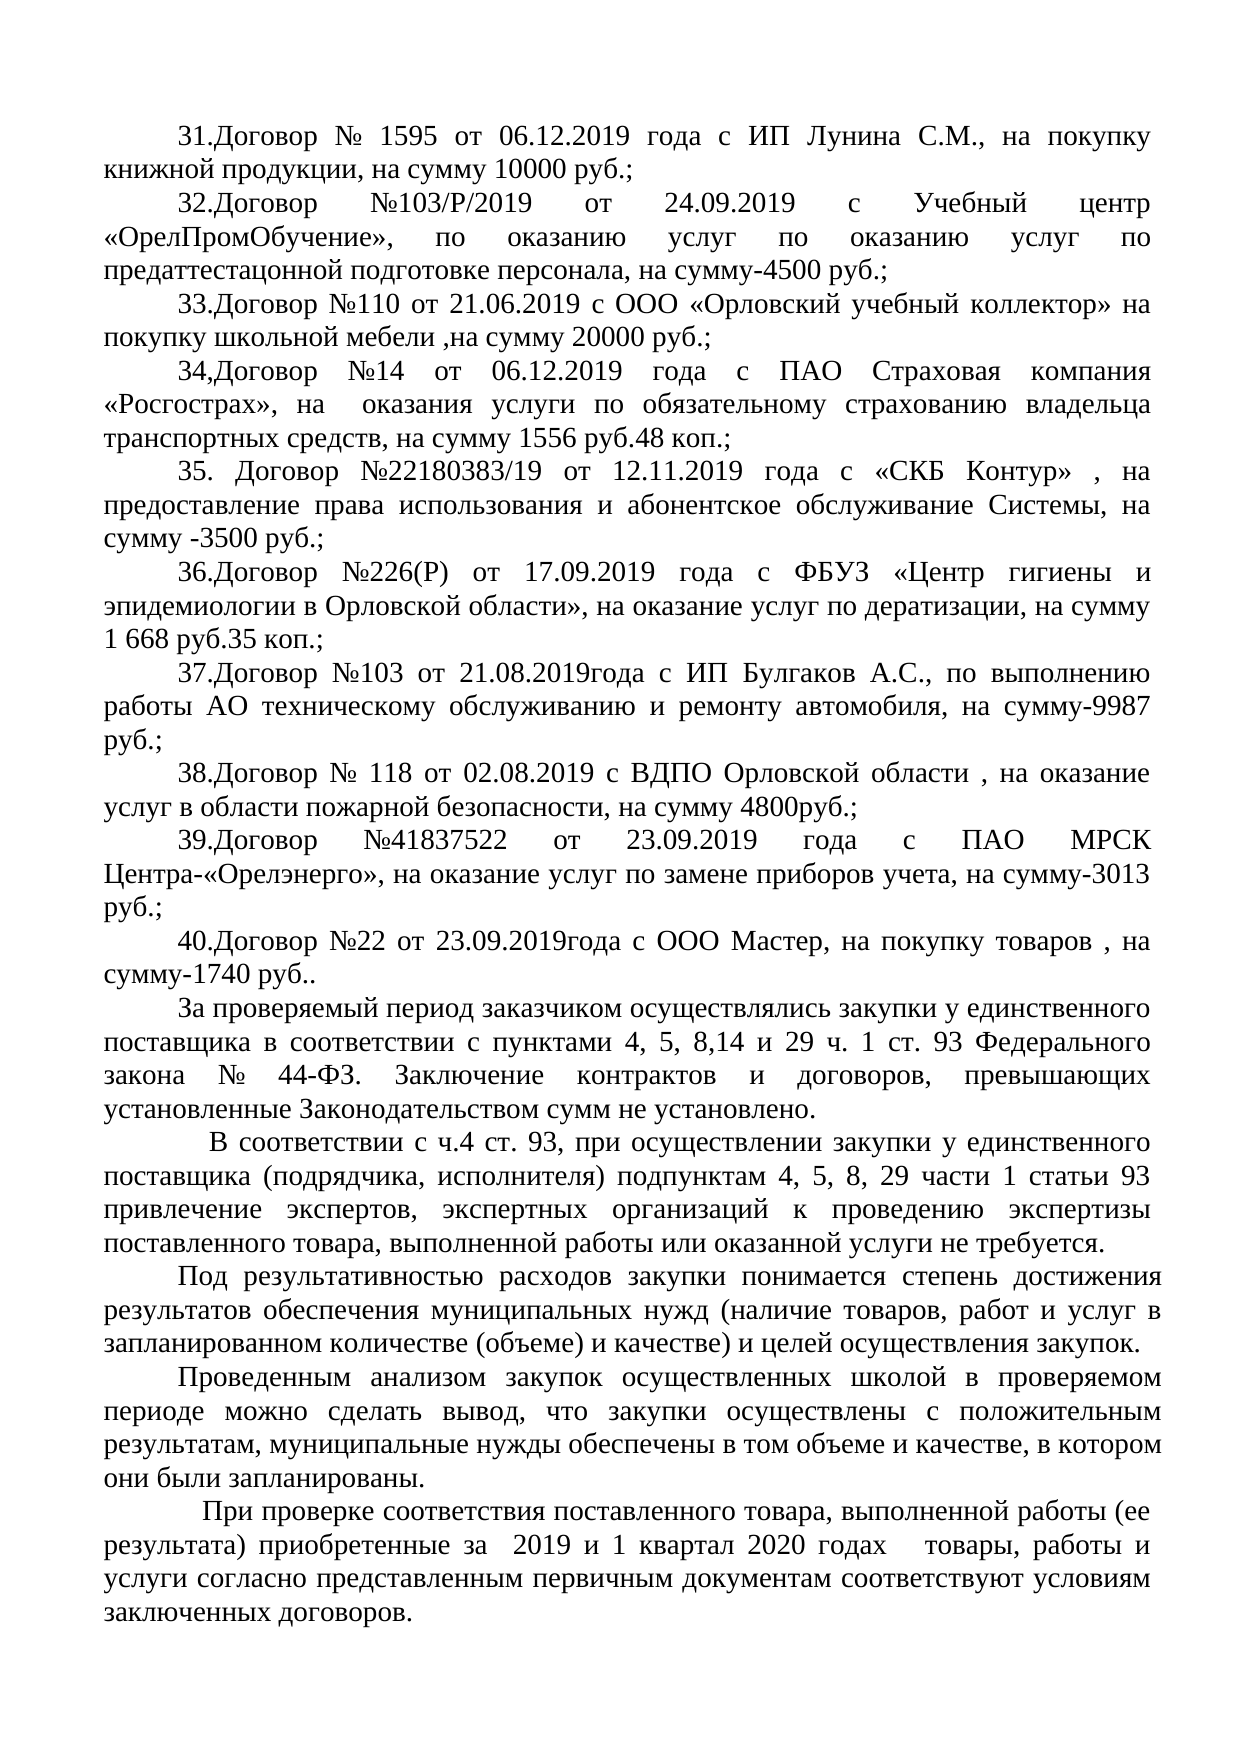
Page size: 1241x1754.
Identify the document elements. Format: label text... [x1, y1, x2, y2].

text 35. Договор №22180383/19 от 12.11.2019 года с «СКБ Контур» , на предоставление права использования и абонентское обслуживание Системы, на сумму -3500 руб.; [103, 453, 1152, 554]
text 36.Договор №226(Р) от 17.09.2019 года с ФБУЗ «Центр гигиены и эпидемиологии в Орловской области», на оказание услуг по дератизации, на сумму 1 668 руб.35 коп.; [103, 554, 1152, 655]
text 33.Договор №110 от 21.06.2019 с ООО «Орловский учебный коллектор» на покупку школьной мебели ,на сумму 20000 руб.; [103, 286, 1152, 353]
text 37.Договор №103 от 21.08.2019года с ИП Булгаков А.С., по выполнению работы АО техническому обслуживанию и ремонту автомобиля, на сумму-9987 руб.; [103, 655, 1152, 755]
text Под результативностью расходов закупки понимается степень достижения результатов обеспечения муниципальных нужд (наличие товаров, работ и услуг в запланированном количестве (объеме) и качестве) и целей осуществления закупок. [103, 1258, 1162, 1359]
text За проверяемый период заказчиком осуществлялись закупки у единственного поставщика в соответствии с пунктами 4, 5, 8,14 и 29 ч. 1 ст. 93 Федерального закона № 44-ФЗ. Заключение контрактов и договоров, превышающих установленные Законодательством сумм не установлено. [103, 990, 1152, 1124]
text 38.Договор № 118 от 02.08.2019 с ВДПО Орловской области , на оказание услуг в области пожарной безопасности, на сумму 4800руб.; [103, 755, 1152, 822]
text 31.Договор № 1595 от 06.12.2019 года с ИП Лунина С.М., на покупку книжной продукции, на сумму 10000 руб.; [103, 118, 1152, 185]
text 39.Договор №41837522 от 23.09.2019 года с ПАО МРСК Центра-«Орелэнерго», на оказание услуг по замене приборов учета, на сумму-3013 руб.; [103, 822, 1152, 923]
text 40.Договор №22 от 23.09.2019года с ООО Мастер, на покупку товаров , на сумму-1740 руб.. [103, 923, 1152, 990]
text Проведенным анализом закупок осуществленных школой в проверяемом периоде можно сделать вывод, что закупки осуществлены с положительным результатам, муниципальные нужды обеспечены в том объеме и качестве, в котором они были запланированы. [103, 1359, 1162, 1493]
text 34,Договор №14 от 06.12.2019 года с ПАО Страховая компания «Росгострах», на оказания услуги по обязательному страхованию владельца транспортных средств, на сумму 1556 руб.48 коп.; [103, 353, 1152, 453]
text При проверке соответствия поставленного товара, выполненной работы (ее результата) приобретенные за 2019 и 1 квартал 2020 годах товары, работы и услуги согласно представленным первичным документам соответствуют условиям заключенных договоров. [103, 1493, 1152, 1627]
text 32.Договор №103/Р/2019 от 24.09.2019 с Учебный центр «ОрелПромОбучение», по оказанию услуг по оказанию услуг по предаттестацонной подготовке персонала, на сумму-4500 руб.; [103, 185, 1152, 286]
text В соответствии с ч.4 ст. 93, при осуществлении закупки у единственного поставщика (подрядчика, исполнителя) подпунктам 4, 5, 8, 29 части 1 статьи 93 привлечение экспертов, экспертных организаций к проведению экспертизы поставленного товара, выполненной работы или оказанной услуги не требуется. [103, 1124, 1152, 1258]
